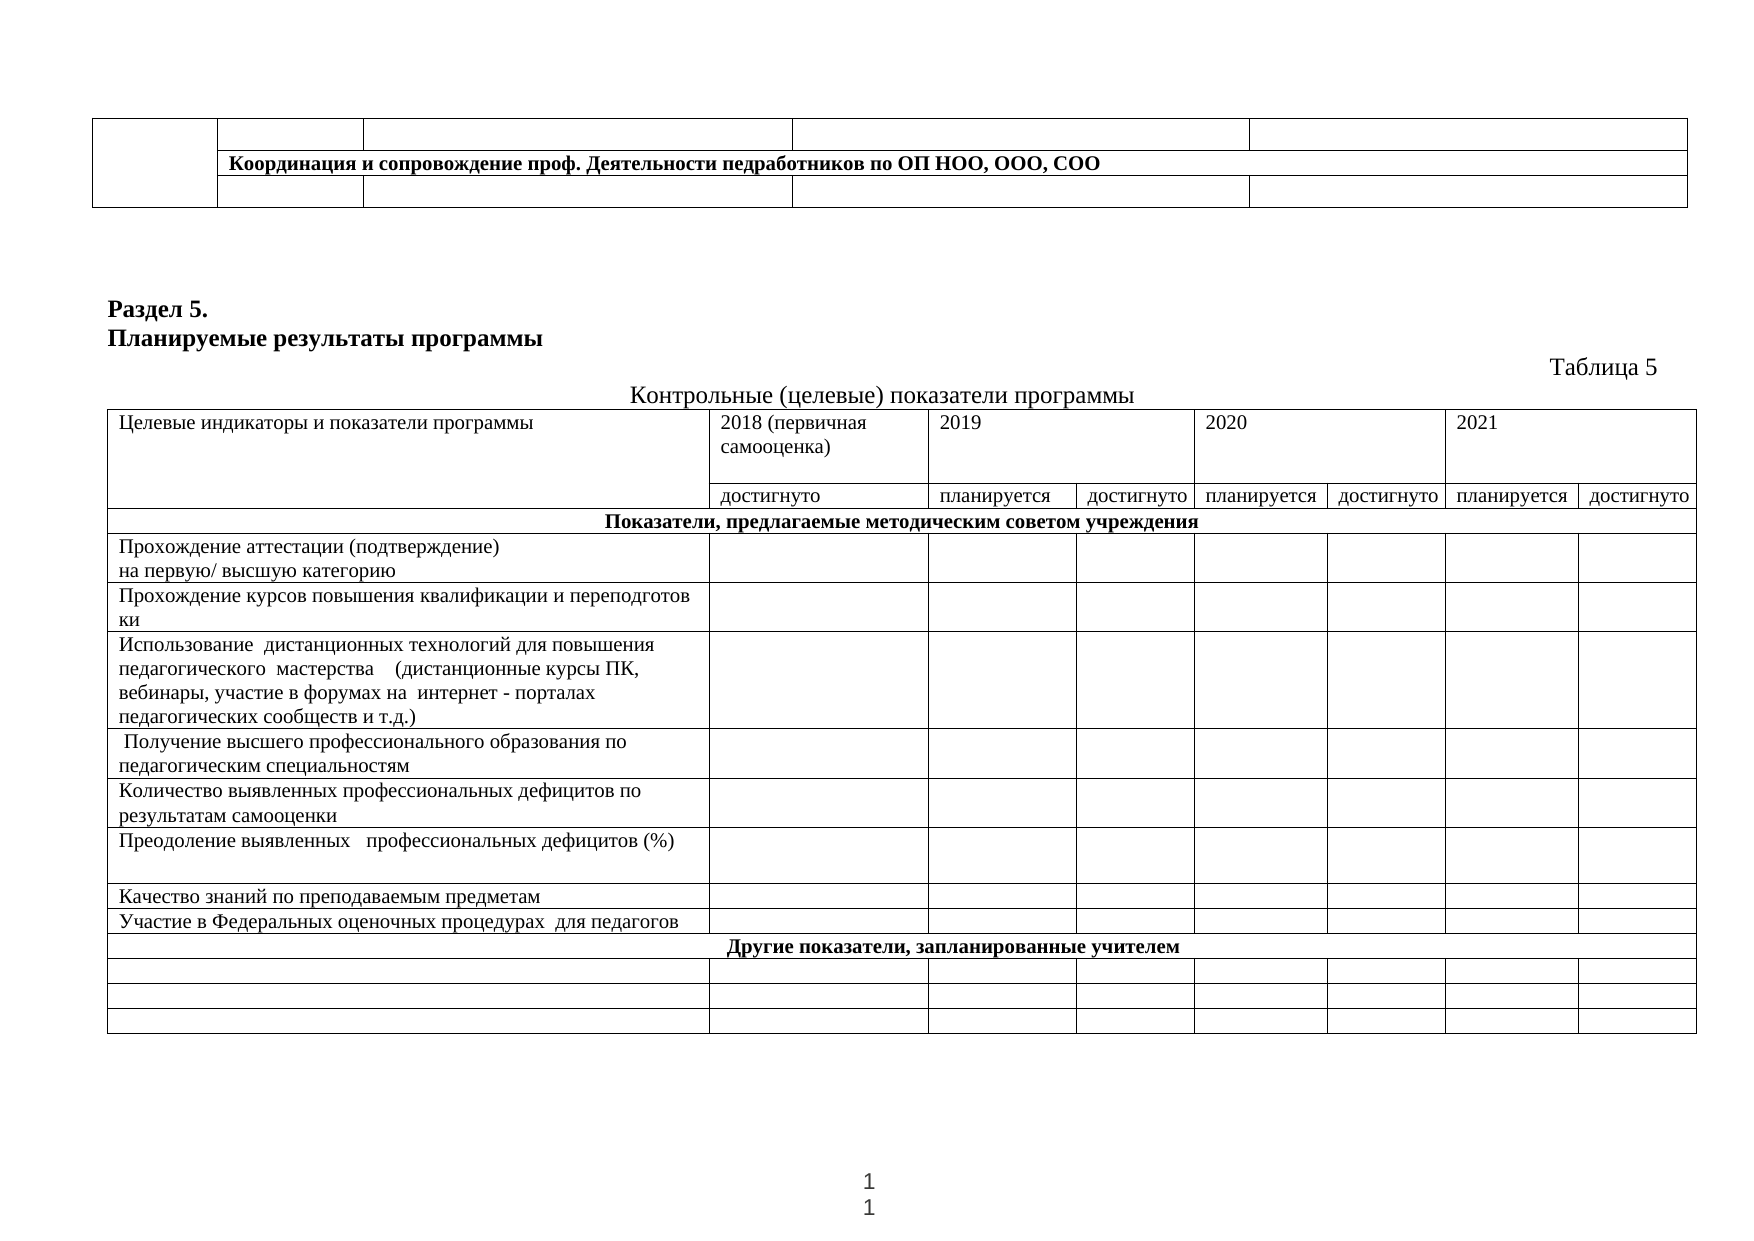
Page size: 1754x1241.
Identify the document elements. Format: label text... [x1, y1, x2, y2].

table_cell достигнуто [1328, 484, 1445, 507]
table_cell [1328, 884, 1445, 908]
table_cell [1328, 729, 1445, 777]
table_cell [1077, 909, 1194, 933]
table_cell [1195, 828, 1327, 882]
table_cell [1579, 1009, 1696, 1033]
table_cell [1446, 729, 1578, 777]
table_cell [710, 779, 928, 827]
text Таблица 5 [107, 352, 1657, 380]
table_cell [108, 959, 709, 983]
table_cell [929, 959, 1076, 983]
table_cell [929, 828, 1076, 882]
table_cell [1077, 632, 1194, 728]
table_cell [364, 119, 792, 149]
table_cell достигнуто [1077, 484, 1194, 507]
table_cell Использование дистанционных технологий для повышения педагогического мастерства (дистанционные курсы ПК, вебинары, участие в форумах на интернет - порталах педагогических сообществ и т.д.) [108, 632, 709, 728]
table_cell [1579, 534, 1696, 582]
table_cell [1446, 1009, 1578, 1033]
table_cell [1328, 984, 1445, 1008]
table_cell [1328, 909, 1445, 933]
table_cell [1195, 909, 1327, 933]
table_cell [1195, 779, 1327, 827]
table_header 2020 [1195, 410, 1445, 482]
table_cell [793, 119, 1249, 149]
table_cell [1328, 583, 1445, 631]
table_cell [929, 1009, 1076, 1033]
table_cell [1579, 909, 1696, 933]
table_cell [1195, 884, 1327, 908]
table_cell [1328, 1009, 1445, 1033]
table_cell [1077, 779, 1194, 827]
table_cell [1446, 828, 1578, 882]
table_cell планируется [929, 484, 1076, 507]
table_cell [1195, 583, 1327, 631]
table_cell Показатели, предлагаемые методическим советом учреждения [108, 509, 1696, 533]
table_cell [710, 959, 928, 983]
table_cell [929, 779, 1076, 827]
table_cell [1328, 828, 1445, 882]
table_cell [1250, 119, 1687, 149]
table_cell [929, 984, 1076, 1008]
table_cell [929, 632, 1076, 728]
table_cell [1446, 534, 1578, 582]
table_cell [929, 884, 1076, 908]
table_header 2018 (первичная самооценка) [710, 410, 928, 482]
table_header 2019 [929, 410, 1194, 482]
table_cell [1077, 959, 1194, 983]
table_cell [1195, 959, 1327, 983]
table_cell [1579, 959, 1696, 983]
table_cell [710, 583, 928, 631]
table_cell [793, 176, 1249, 207]
table_cell [710, 1009, 928, 1033]
table_cell [710, 984, 928, 1008]
table_cell [710, 534, 928, 582]
table_cell [1195, 729, 1327, 777]
text Раздел 5. [107, 294, 1657, 323]
table_cell [1195, 1009, 1327, 1033]
table_cell [1077, 984, 1194, 1008]
table_cell Преодоление выявленных профессиональных дефицитов (%) [108, 828, 709, 882]
table_cell [1579, 632, 1696, 728]
table_cell [218, 176, 363, 207]
table_cell Качество знаний по преподаваемым предметам [108, 884, 709, 908]
table_cell [1077, 1009, 1194, 1033]
table_cell [1446, 583, 1578, 631]
table_cell [1328, 779, 1445, 827]
table_cell [710, 729, 928, 777]
table_cell Количество выявленных профессиональных дефицитов по результатам самооценки [108, 779, 709, 827]
table_cell [1077, 729, 1194, 777]
text Планируемые результаты программы [107, 323, 1657, 352]
table_cell [1328, 959, 1445, 983]
table_cell Участие в Федеральных оценочных процедурах для педагогов [108, 909, 709, 933]
table_cell достигнуто [1579, 484, 1696, 507]
table_cell [1328, 632, 1445, 728]
table_cell [710, 884, 928, 908]
text Контрольные (целевые) показатели программы [107, 380, 1657, 409]
table_cell достигнуто [710, 484, 928, 507]
table_cell Прохождение курсов повышения квалификации и переподготовки [108, 583, 709, 631]
table_cell [710, 909, 928, 933]
table_cell [218, 119, 363, 149]
table_cell [1328, 534, 1445, 582]
table_cell [1446, 984, 1578, 1008]
table_cell планируется [1195, 484, 1327, 507]
table_cell [1195, 534, 1327, 582]
table_cell [1579, 984, 1696, 1008]
table_cell Координация и сопровождение проф. Деятельности педработников по ОП НОО, ООО, СОО [218, 151, 1687, 175]
table_cell [108, 984, 709, 1008]
table_cell Получение высшего профессионального образования по педагогическим специальностям [108, 729, 709, 777]
table_cell [1077, 884, 1194, 908]
table_cell [1579, 779, 1696, 827]
table_cell [1446, 909, 1578, 933]
table_cell [1579, 729, 1696, 777]
table_cell [364, 176, 792, 207]
table_cell [929, 534, 1076, 582]
table_cell [1579, 884, 1696, 908]
table_cell Прохождение аттестации (подтверждение) на первую/ высшую категорию [108, 534, 709, 582]
table_header 2021 [1446, 410, 1696, 482]
table_cell Другие показатели, запланированные учителем [108, 934, 1696, 958]
table_cell [1077, 583, 1194, 631]
table_cell [929, 909, 1076, 933]
table_cell [1077, 828, 1194, 882]
table_cell [1579, 828, 1696, 882]
table_cell [1446, 779, 1578, 827]
table_cell [929, 729, 1076, 777]
table_cell [1446, 632, 1578, 728]
table_cell [1250, 176, 1687, 207]
table_cell [1077, 534, 1194, 582]
table_header Целевые индикаторы и показатели программы [108, 410, 709, 507]
table_cell [1446, 959, 1578, 983]
table_cell [710, 828, 928, 882]
table_cell [1579, 583, 1696, 631]
table_cell планируется [1446, 484, 1578, 507]
table_cell [710, 632, 928, 728]
table_cell [929, 583, 1076, 631]
table_cell [1446, 884, 1578, 908]
table_cell [1195, 632, 1327, 728]
table_cell [1195, 984, 1327, 1008]
table_cell [108, 1009, 709, 1033]
